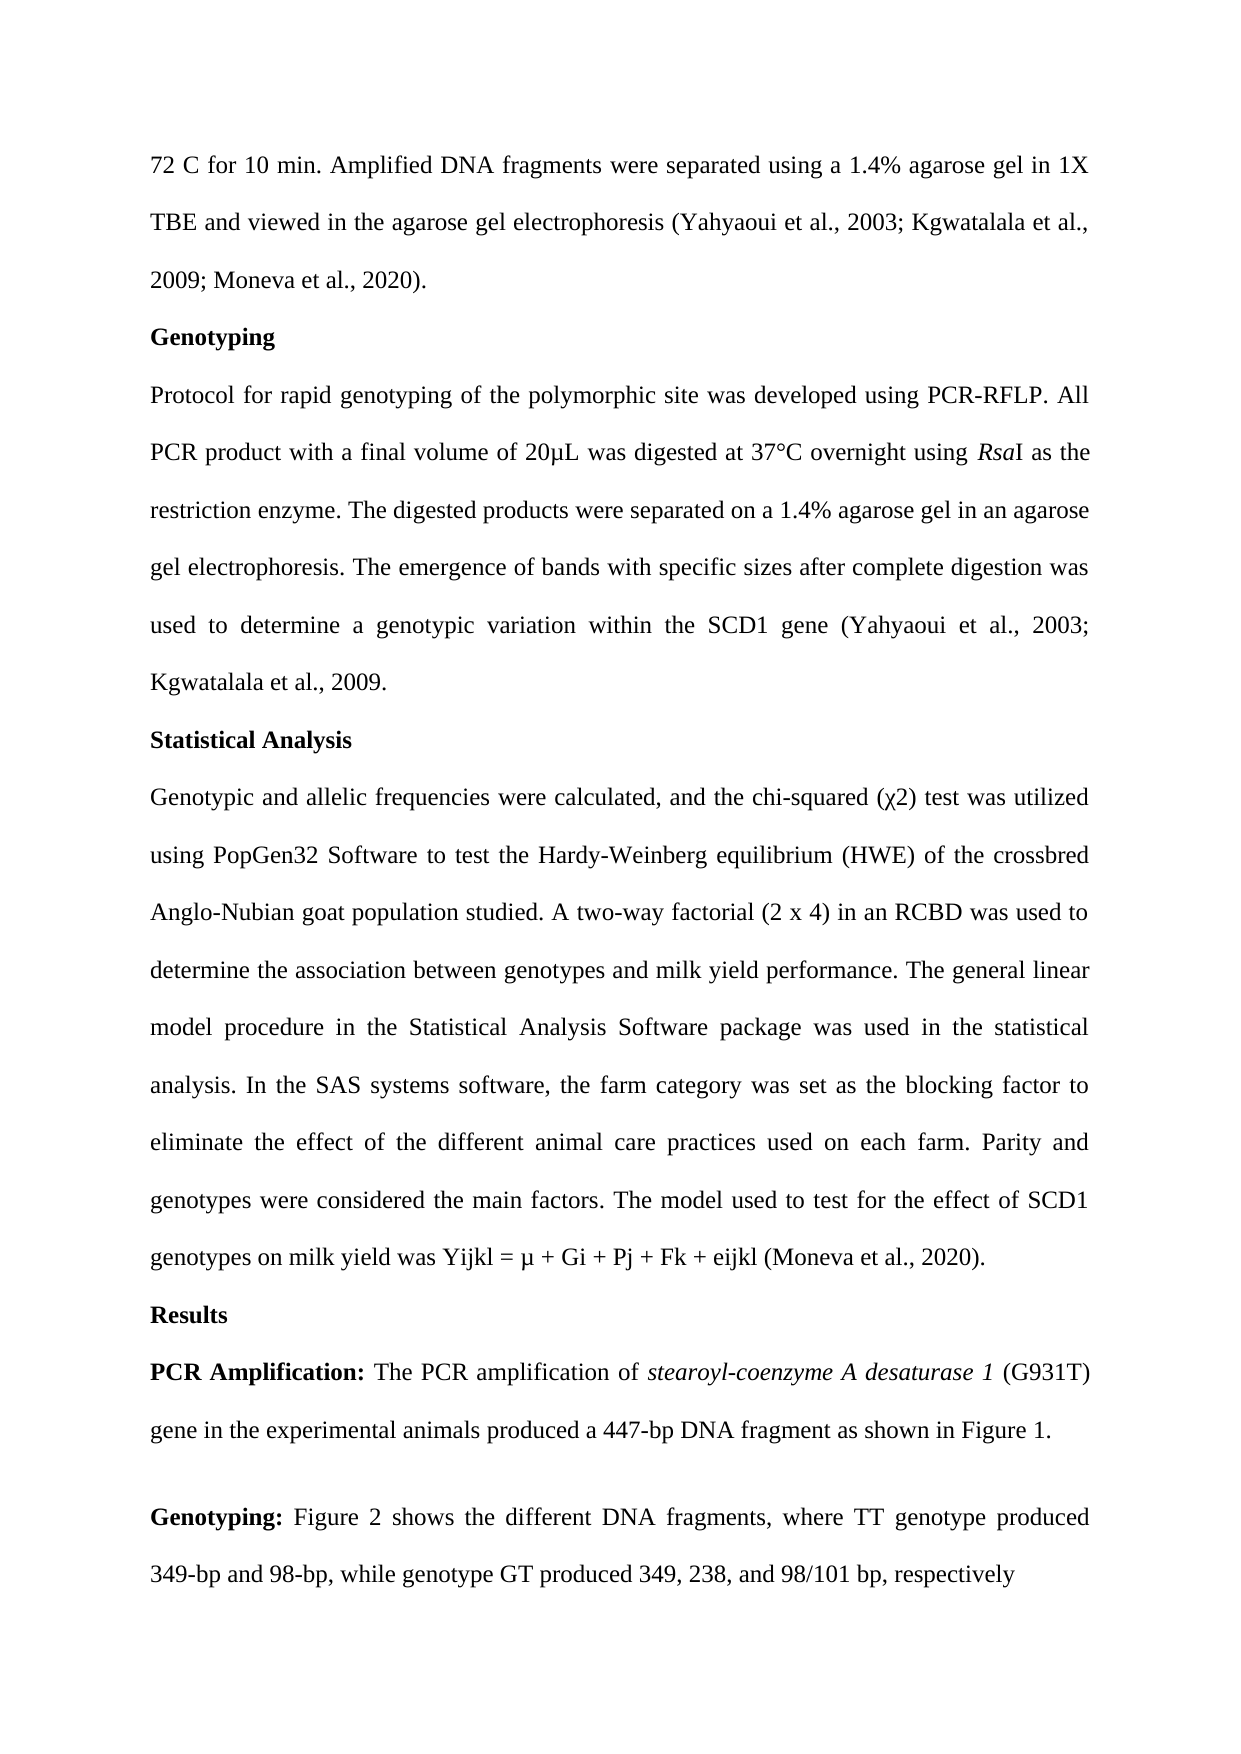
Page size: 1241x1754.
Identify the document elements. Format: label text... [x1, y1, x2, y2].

text Results [150, 1300, 1090, 1329]
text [150, 150, 1090, 294]
text PCR Amplification: The PCR amplification of stearoyl-coenzyme A desaturase 1 (G931T) gene in the experimental animals produced a 447-bp DNA fragment as shown in Figure 1. [150, 1357, 1090, 1444]
text Protocol for rapid genotyping of the polymorphic site was developed using PCR-RFLP. All PCR product with a final volume of 20µL was digested at 37°C overnight using RsaI as the restriction enzyme. The digested products were separated on a 1.4% agarose gel in an agarose gel electrophoresis. The emergence of bands with specific sizes after complete digestion was used to determine a genotypic variation within the SCD1 gene (Yahyaoui et al., 2003; Kgwatalala et al., 2009. [150, 380, 1090, 696]
text Genotypic and allelic frequencies were calculated, and the chi-squared (χ2) test was utilized using PopGen32 Software to test the Hardy-Weinberg equilibrium (HWE) of the crossbred Anglo-Nubian goat population studied. A two-way factorial (2 x 4) in an RCBD was used to determine the association between genotypes and milk yield performance. The general linear model procedure in the Statistical Analysis Software package was used in the statistical analysis. In the SAS systems software, the farm category was set as the blocking factor to eliminate the effect of the different animal care practices used on each farm. Parity and genotypes were considered the main factors. The model used to test for the effect of SCD1 genotypes on milk yield was Yijkl = µ + Gi + Pj + Fk + eijkl (Moneva et al., 2020). [150, 782, 1090, 1271]
text Genotyping [150, 322, 1090, 351]
text Genotyping: Figure 2 shows the different DNA fragments, where TT genotype produced 349-bp and 98-bp, while genotype GT produced 349, 238, and 98/101 bp, respectively [150, 1502, 1090, 1588]
text Statistical Analysis [150, 725, 1090, 754]
